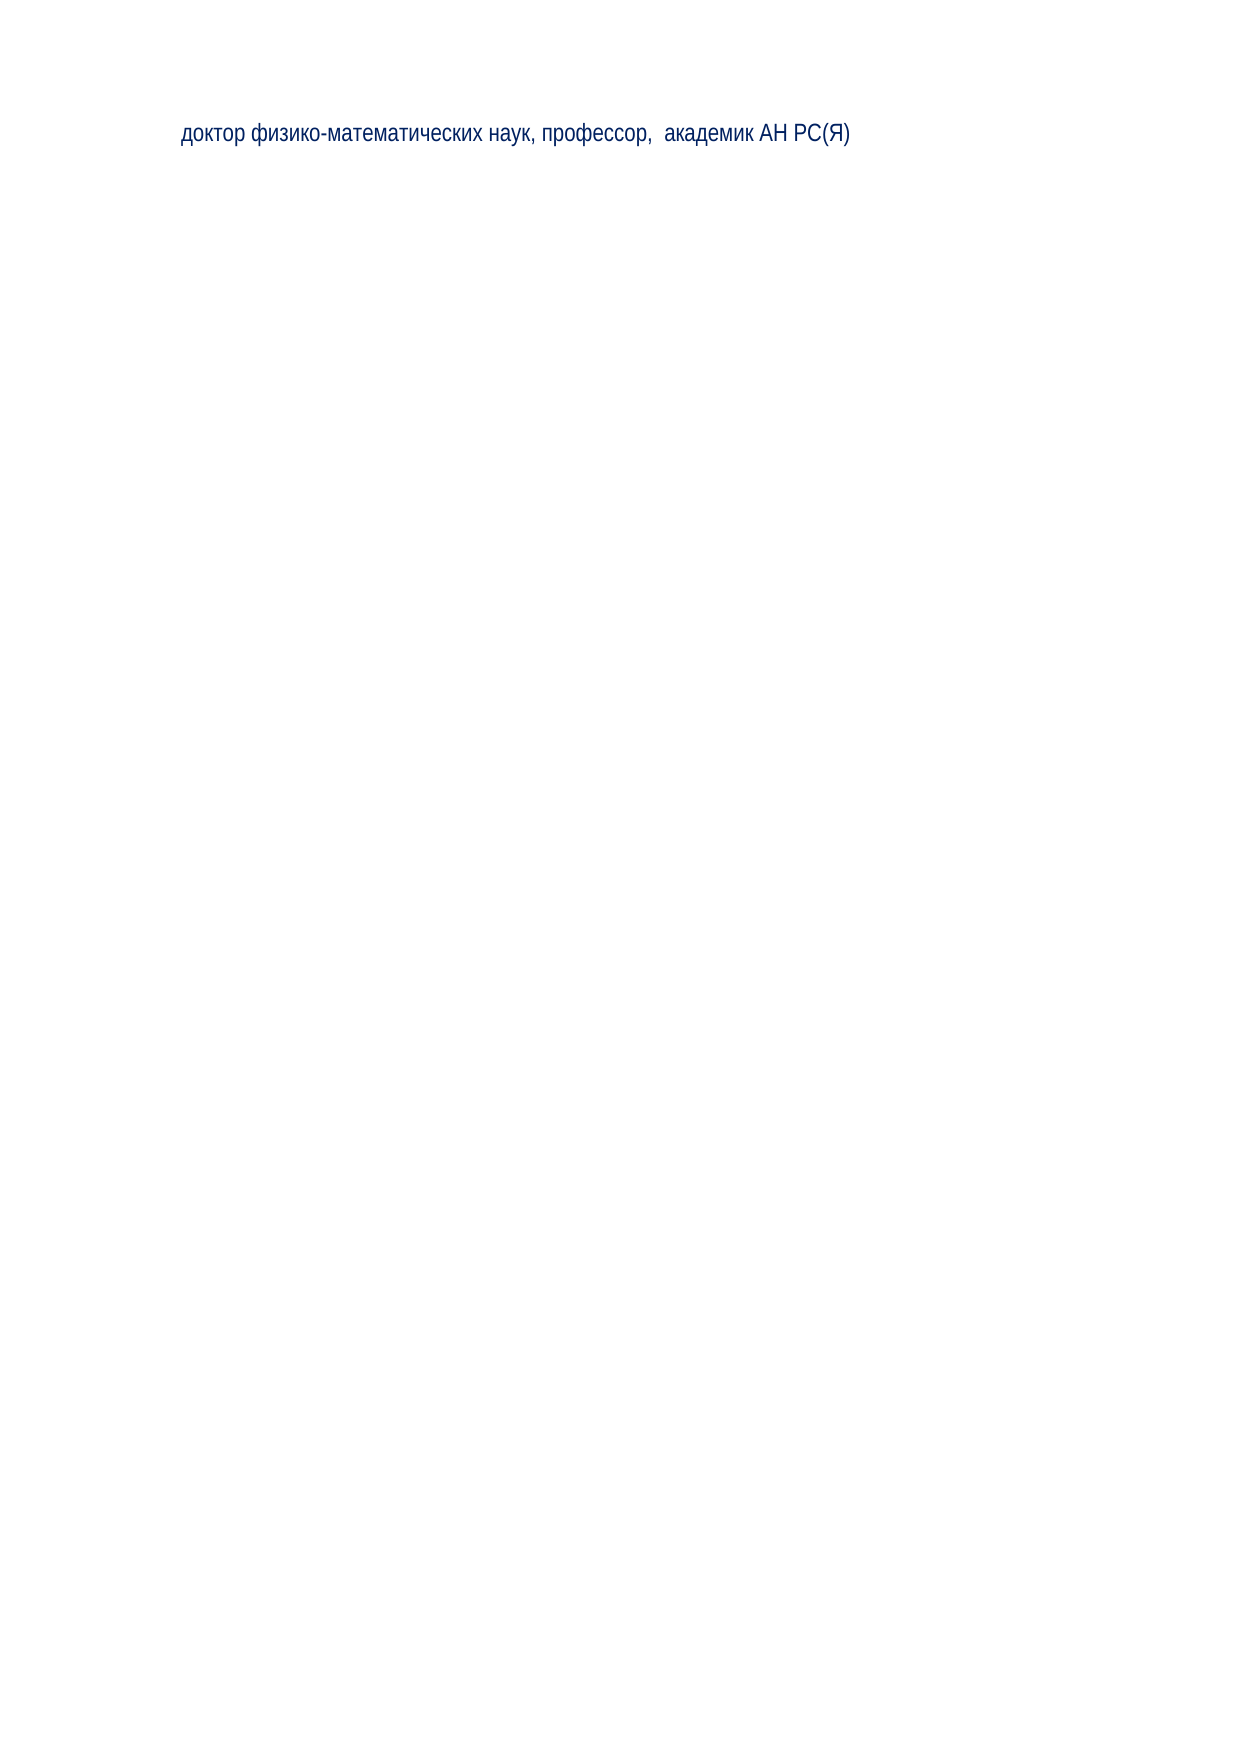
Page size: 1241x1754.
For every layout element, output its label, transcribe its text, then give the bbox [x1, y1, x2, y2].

text доктор физико-математических наук, профессор, академик АН РС(Я) [177, 118, 1137, 147]
